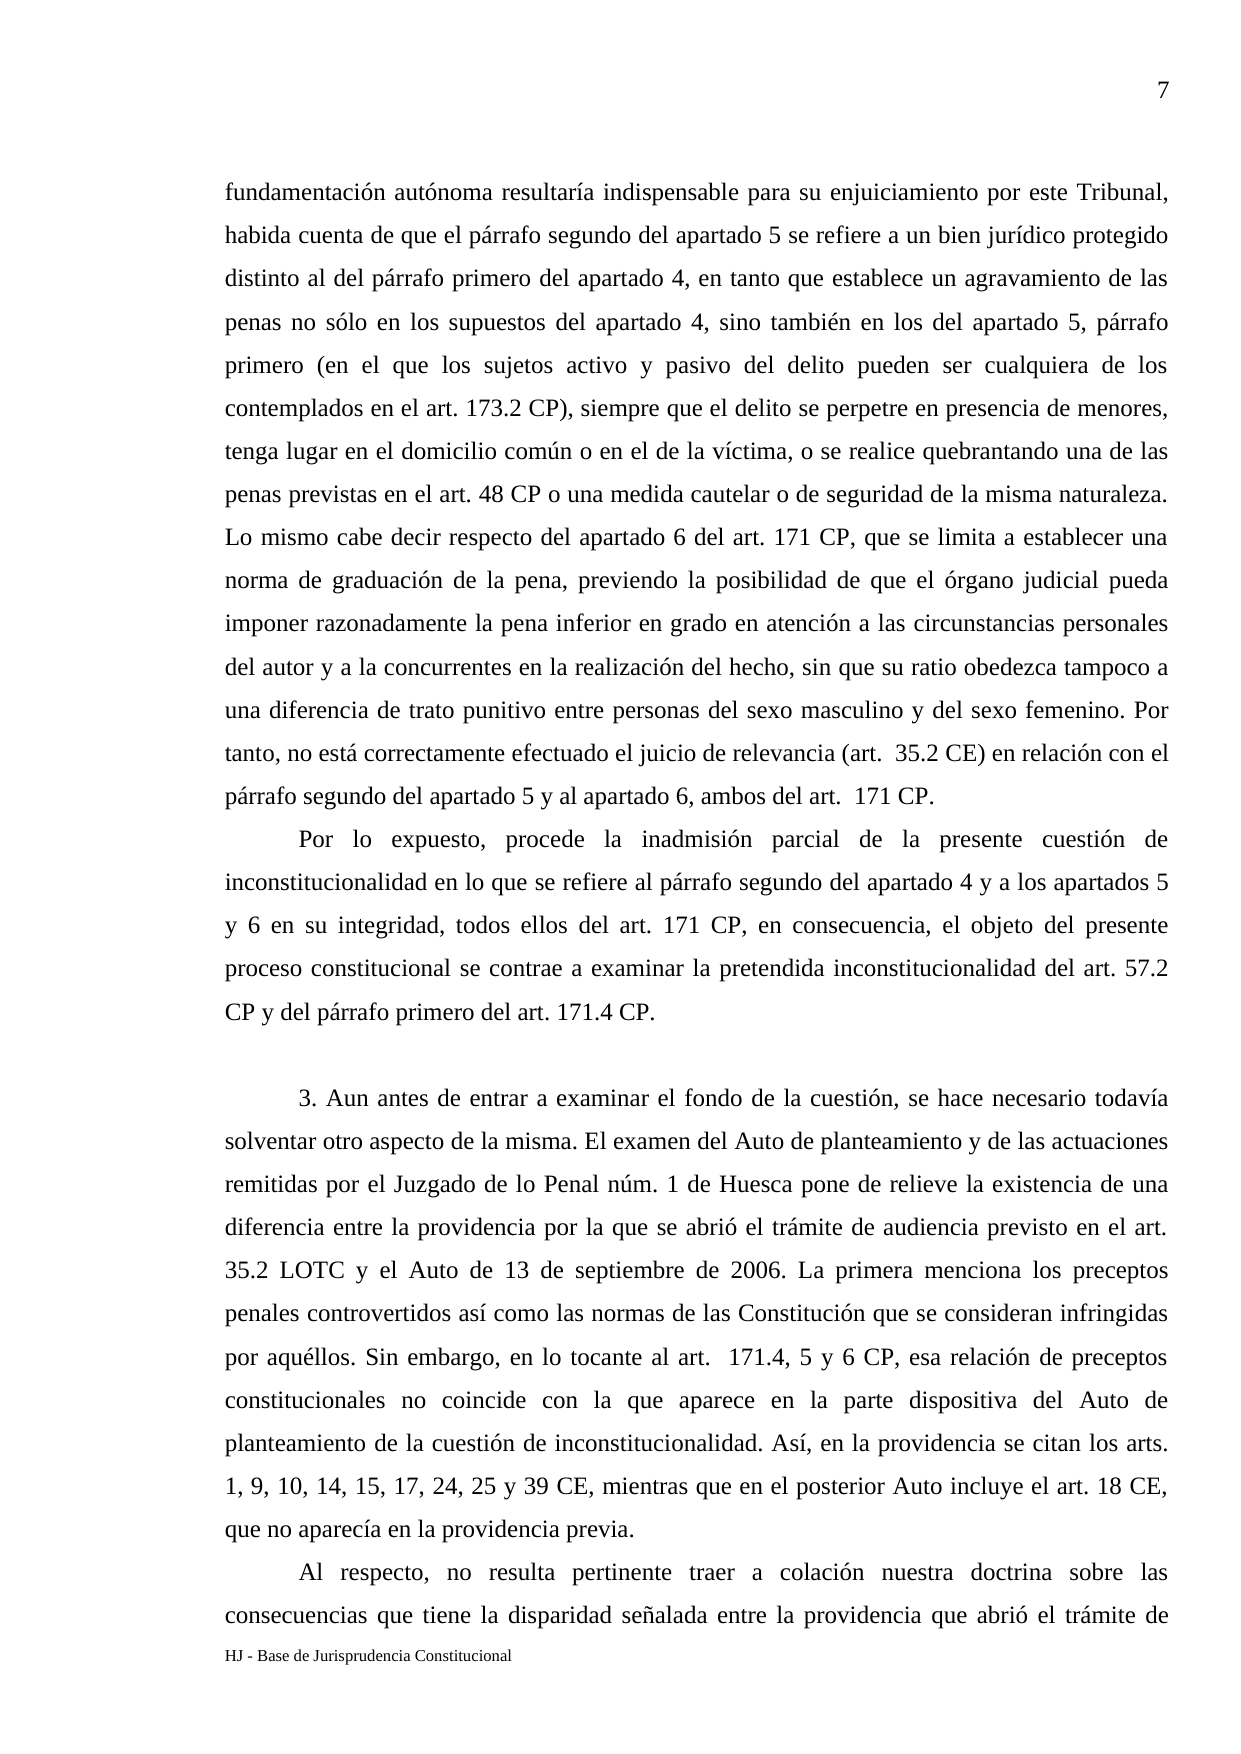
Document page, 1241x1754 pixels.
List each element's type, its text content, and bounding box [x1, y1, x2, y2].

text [224, 177, 1169, 810]
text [224, 1557, 1169, 1629]
text Por lo expuesto, procede la inadmisión parcial de la presente cuestión de inconstitucionalidad en lo que se refiere al párrafo segundo del apartado 4 y a los apartados 5 y 6 en su integridad, todos ellos del art. 171 CP, en consecuencia, el objeto del presente proceso constitucional se contrae a examinar la pretendida inconstitucionalidad del art. 57.2 CP y del párrafo primero del art. 171.4 CP. [224, 824, 1169, 1025]
text 3. Aun antes de entrar a examinar el fondo de la cuestión, se hace necesario todavía solventar otro aspecto de la misma. El examen del Auto de planteamiento y de las actuaciones remitidas por el Juzgado de lo Penal núm. 1 de Huesca pone de relieve la existencia de una diferencia entre la providencia por la que se abrió el trámite de audiencia previsto en el art. 35.2 LOTC y el Auto de 13 de septiembre de 2006. La primera menciona los preceptos penales controvertidos así como las normas de las Constitución que se consideran infringidas por aquéllos. Sin embargo, en lo tocante al art. 171.4, 5 y 6 CP, esa relación de preceptos constitucionales no coincide con la que aparece en la parte dispositiva del Auto de planteamiento de la cuestión de inconstitucionalidad. Así, en la providencia se citan los arts. 1, 9, 10, 14, 15, 17, 24, 25 y 39 CE, mientras que en el posterior Auto incluye el art. 18 CE, que no aparecía en la providencia previa. [224, 1083, 1169, 1543]
